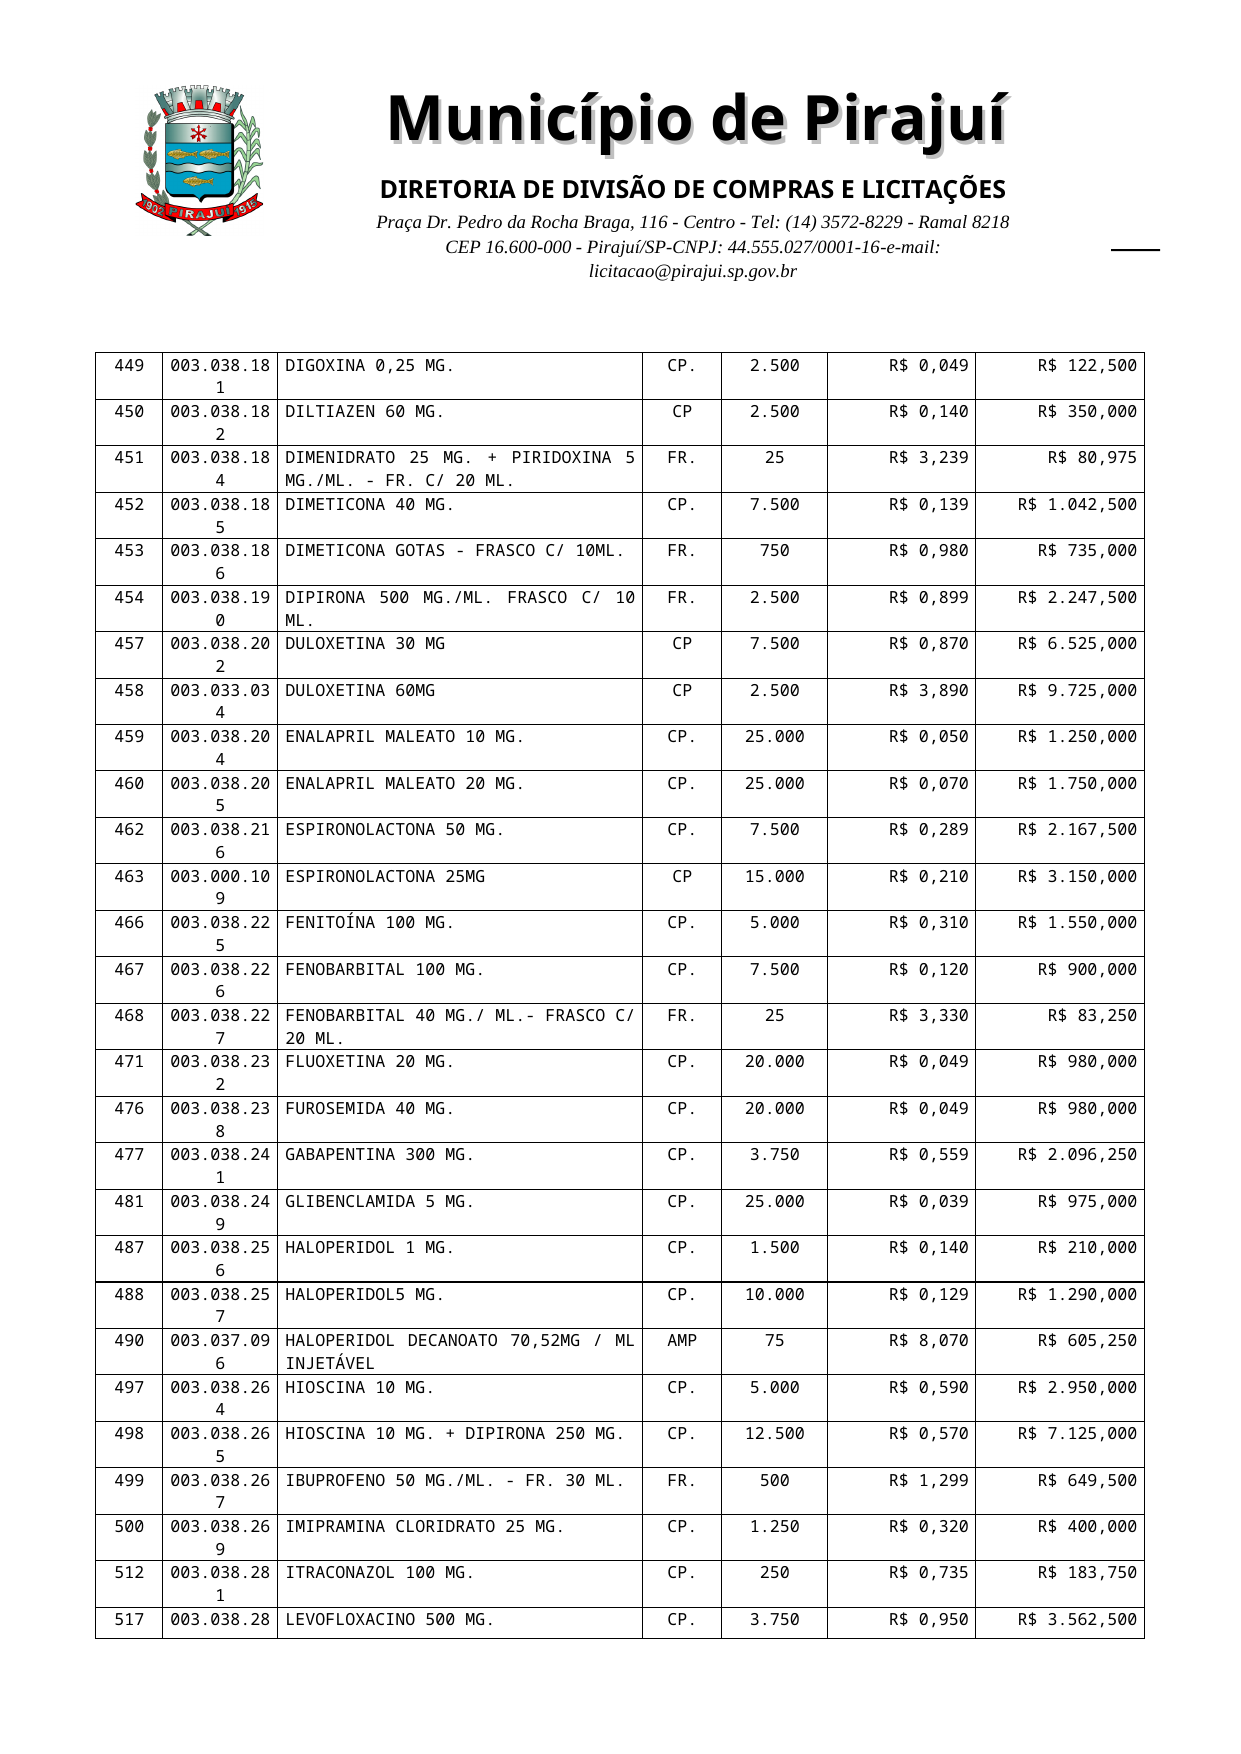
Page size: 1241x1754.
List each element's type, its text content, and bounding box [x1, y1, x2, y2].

table_cell R$ 83,250 [976, 1004, 1144, 1049]
table_cell 2.500 [722, 586, 827, 631]
table_cell 003.038.205 [163, 771, 277, 817]
table_cell R$ 1.550,000 [976, 911, 1144, 956]
table_cell R$ 3,890 [828, 679, 975, 724]
table_cell 003.038.287 [163, 1608, 277, 1638]
table_cell R$ 3,330 [828, 1004, 975, 1049]
table_cell HIOSCINA 10 MG. [278, 1375, 642, 1421]
table_cell 003.038.257 [163, 1283, 277, 1328]
table_cell R$ 0,980 [828, 539, 975, 584]
table_cell GABAPENTINA 300 MG. [278, 1143, 642, 1188]
table_cell R$ 0,049 [828, 1097, 975, 1142]
table_cell 003.038.264 [163, 1375, 277, 1421]
table_cell FENOBARBITAL 100 MG. [278, 957, 642, 1003]
table_cell R$ 0,139 [828, 493, 975, 538]
table_cell ENALAPRIL MALEATO 10 MG. [278, 725, 642, 770]
table_cell CP. [643, 1515, 721, 1560]
table_cell R$ 0,129 [828, 1283, 975, 1328]
table_cell 471 [96, 1050, 162, 1096]
table_cell R$ 0,050 [828, 725, 975, 770]
table_cell R$ 0,049 [828, 1050, 975, 1096]
table_cell 490 [96, 1329, 162, 1374]
table_cell CP. [643, 818, 721, 863]
table_cell 460 [96, 771, 162, 817]
table_cell HALOPERIDOL DECANOATO 70,52MG / ML INJETÁVEL [278, 1329, 642, 1374]
table_cell R$ 0,310 [828, 911, 975, 956]
table_cell 3.750 [722, 1608, 827, 1638]
table_cell CP. [643, 1143, 721, 1188]
table_cell 003.038.204 [163, 725, 277, 770]
table_cell CP. [643, 725, 721, 770]
table_cell CP. [643, 493, 721, 538]
table_cell GLIBENCLAMIDA 5 MG. [278, 1190, 642, 1235]
table_cell ITRACONAZOL 100 MG. [278, 1561, 642, 1607]
table_cell 003.038.184 [163, 446, 277, 492]
table_cell DULOXETINA 30 MG [278, 632, 642, 677]
table_cell R$ 3.562,500 [976, 1608, 1144, 1638]
table_cell CP. [643, 1190, 721, 1235]
table_cell 7.500 [722, 493, 827, 538]
table_cell R$ 0,140 [828, 400, 975, 445]
table_cell CP [643, 864, 721, 910]
table_cell 003.038.190 [163, 586, 277, 631]
table_cell ESPIRONOLACTONA 50 MG. [278, 818, 642, 863]
table_cell 451 [96, 446, 162, 492]
table_cell CP [643, 400, 721, 445]
table_cell 517 [96, 1608, 162, 1638]
table_cell 20.000 [722, 1050, 827, 1096]
table_cell 2.500 [722, 400, 827, 445]
table_cell 003.038.202 [163, 632, 277, 677]
table_cell R$ 122,500 [976, 353, 1144, 399]
table_cell R$ 0,570 [828, 1422, 975, 1467]
table_cell R$ 980,000 [976, 1097, 1144, 1142]
table_cell R$ 2.247,500 [976, 586, 1144, 631]
table_cell 15.000 [722, 864, 827, 910]
table_cell ENALAPRIL MALEATO 20 MG. [278, 771, 642, 817]
table_cell R$ 605,250 [976, 1329, 1144, 1374]
table_cell CP. [643, 911, 721, 956]
table_cell 003.038.269 [163, 1515, 277, 1560]
table_cell 003.037.096 [163, 1329, 277, 1374]
table_cell 499 [96, 1468, 162, 1514]
table_cell R$ 980,000 [976, 1050, 1144, 1096]
table_cell R$ 2.167,500 [976, 818, 1144, 863]
table_cell FR. [643, 586, 721, 631]
table_cell R$ 8,070 [828, 1329, 975, 1374]
table_cell R$ 0,120 [828, 957, 975, 1003]
table_cell IBUPROFENO 50 MG./ML. - FR. 30 ML. [278, 1468, 642, 1514]
table_cell CP. [643, 1050, 721, 1096]
table_cell ESPIRONOLACTONA 25MG [278, 864, 642, 910]
table_cell R$ 2.950,000 [976, 1375, 1144, 1421]
table_cell FENITOÍNA 100 MG. [278, 911, 642, 956]
table_cell DIMENIDRATO 25 MG. + PIRIDOXINA 5 MG./ML. - FR. C/ 20 ML. [278, 446, 642, 492]
table_cell 003.038.216 [163, 818, 277, 863]
table_cell 457 [96, 632, 162, 677]
picture [135, 85, 264, 236]
table_cell FUROSEMIDA 40 MG. [278, 1097, 642, 1142]
table_cell 003.038.185 [163, 493, 277, 538]
table_cell 003.038.226 [163, 957, 277, 1003]
table_cell R$ 0,289 [828, 818, 975, 863]
table_cell 500 [96, 1515, 162, 1560]
table_cell R$ 210,000 [976, 1236, 1144, 1281]
table_cell 003.038.181 [163, 353, 277, 399]
table_cell CP. [643, 771, 721, 817]
table_cell R$ 0,140 [828, 1236, 975, 1281]
table_cell R$ 350,000 [976, 400, 1144, 445]
table_cell 10.000 [722, 1283, 827, 1328]
table_cell R$ 0,590 [828, 1375, 975, 1421]
table_cell 467 [96, 957, 162, 1003]
table_cell 477 [96, 1143, 162, 1188]
table_cell CP. [643, 957, 721, 1003]
table_cell DIPIRONA 500 MG./ML. FRASCO C/ 10 ML. [278, 586, 642, 631]
table_cell 452 [96, 493, 162, 538]
table_cell 2.500 [722, 679, 827, 724]
table_cell R$ 975,000 [976, 1190, 1144, 1235]
table_cell 25 [722, 446, 827, 492]
table_cell 003.038.265 [163, 1422, 277, 1467]
table_cell R$ 0,870 [828, 632, 975, 677]
table_cell DIMETICONA 40 MG. [278, 493, 642, 538]
table_cell CP. [643, 1422, 721, 1467]
table_cell CP. [643, 1097, 721, 1142]
table_cell 003.038.256 [163, 1236, 277, 1281]
table_cell R$ 0,039 [828, 1190, 975, 1235]
table_cell 462 [96, 818, 162, 863]
table_cell R$ 9.725,000 [976, 679, 1144, 724]
table_cell 512 [96, 1561, 162, 1607]
table_cell 12.500 [722, 1422, 827, 1467]
table_cell 003.038.238 [163, 1097, 277, 1142]
table_cell R$ 6.525,000 [976, 632, 1144, 677]
table_cell 25.000 [722, 771, 827, 817]
table_cell 497 [96, 1375, 162, 1421]
table_cell 2.500 [722, 353, 827, 399]
table_cell DILTIAZEN 60 MG. [278, 400, 642, 445]
table_cell AMP [643, 1329, 721, 1374]
table_cell R$ 2.096,250 [976, 1143, 1144, 1188]
table_cell R$ 0,950 [828, 1608, 975, 1638]
table_cell R$ 0,735 [828, 1561, 975, 1607]
table_cell 003.038.241 [163, 1143, 277, 1188]
table_cell R$ 649,500 [976, 1468, 1144, 1514]
table_cell 450 [96, 400, 162, 445]
table_cell 466 [96, 911, 162, 956]
table_cell CP. [643, 1236, 721, 1281]
table_cell 003.038.267 [163, 1468, 277, 1514]
table_cell 449 [96, 353, 162, 399]
table_cell 463 [96, 864, 162, 910]
table_cell 5.000 [722, 1375, 827, 1421]
table_cell 7.500 [722, 632, 827, 677]
table_cell R$ 900,000 [976, 957, 1144, 1003]
table_cell R$ 400,000 [976, 1515, 1144, 1560]
table_cell CP. [643, 1283, 721, 1328]
table_cell R$ 1.042,500 [976, 493, 1144, 538]
table_cell R$ 0,049 [828, 353, 975, 399]
table_cell DIGOXINA 0,25 MG. [278, 353, 642, 399]
table_cell 003.038.232 [163, 1050, 277, 1096]
table_cell R$ 3,239 [828, 446, 975, 492]
table_cell CP [643, 632, 721, 677]
table_cell 1.250 [722, 1515, 827, 1560]
table_cell R$ 1.290,000 [976, 1283, 1144, 1328]
table_cell 003.038.182 [163, 400, 277, 445]
table_cell R$ 735,000 [976, 539, 1144, 584]
table_cell FR. [643, 446, 721, 492]
table_cell R$ 183,750 [976, 1561, 1144, 1607]
table_cell R$ 0,899 [828, 586, 975, 631]
table_cell 25.000 [722, 1190, 827, 1235]
table_cell R$ 0,210 [828, 864, 975, 910]
table_cell 5.000 [722, 911, 827, 956]
table_cell 750 [722, 539, 827, 584]
table_cell IMIPRAMINA CLORIDRATO 25 MG. [278, 1515, 642, 1560]
table_cell 003.038.186 [163, 539, 277, 584]
table_cell FENOBARBITAL 40 MG./ ML.- FRASCO C/ 20 ML. [278, 1004, 642, 1049]
table_cell 25 [722, 1004, 827, 1049]
table_cell FLUOXETINA 20 MG. [278, 1050, 642, 1096]
table_cell HALOPERIDOL 1 MG. [278, 1236, 642, 1281]
table_cell 453 [96, 539, 162, 584]
table_cell 459 [96, 725, 162, 770]
table_cell 458 [96, 679, 162, 724]
table_cell 7.500 [722, 818, 827, 863]
table_cell DULOXETINA 60MG [278, 679, 642, 724]
table_cell 1.500 [722, 1236, 827, 1281]
table_cell 003.000.109 [163, 864, 277, 910]
table_cell HALOPERIDOL5 MG. [278, 1283, 642, 1328]
table_cell R$ 1,299 [828, 1468, 975, 1514]
table_cell 498 [96, 1422, 162, 1467]
table_cell 003.038.281 [163, 1561, 277, 1607]
table_cell R$ 80,975 [976, 446, 1144, 492]
table_cell 003.038.227 [163, 1004, 277, 1049]
table_cell 500 [722, 1468, 827, 1514]
table_cell CP. [643, 1608, 721, 1638]
table_cell 003.038.249 [163, 1190, 277, 1235]
table_cell CP. [643, 353, 721, 399]
table_cell R$ 0,320 [828, 1515, 975, 1560]
table_cell 487 [96, 1236, 162, 1281]
table_cell HIOSCINA 10 MG. + DIPIRONA 250 MG. [278, 1422, 642, 1467]
table_cell 481 [96, 1190, 162, 1235]
table_cell FR. [643, 1004, 721, 1049]
table_cell 20.000 [722, 1097, 827, 1142]
table_cell R$ 0,559 [828, 1143, 975, 1188]
table_cell LEVOFLOXACINO 500 MG. [278, 1608, 642, 1638]
table_cell 468 [96, 1004, 162, 1049]
table_cell CP [643, 679, 721, 724]
table_cell R$ 1.250,000 [976, 725, 1144, 770]
table_cell R$ 1.750,000 [976, 771, 1144, 817]
table_cell 3.750 [722, 1143, 827, 1188]
table_cell CP. [643, 1561, 721, 1607]
table_cell R$ 0,070 [828, 771, 975, 817]
table_cell 250 [722, 1561, 827, 1607]
table_cell 488 [96, 1283, 162, 1328]
table_cell R$ 7.125,000 [976, 1422, 1144, 1467]
table_cell FR. [643, 539, 721, 584]
table_cell FR. [643, 1468, 721, 1514]
table_cell 7.500 [722, 957, 827, 1003]
table_cell 454 [96, 586, 162, 631]
table_cell 476 [96, 1097, 162, 1142]
table_cell CP. [643, 1375, 721, 1421]
table_cell 003.033.034 [163, 679, 277, 724]
table_cell 003.038.225 [163, 911, 277, 956]
table_cell DIMETICONA GOTAS - FRASCO C/ 10ML. [278, 539, 642, 584]
table_cell 25.000 [722, 725, 827, 770]
table_cell 75 [722, 1329, 827, 1374]
table_cell R$ 3.150,000 [976, 864, 1144, 910]
